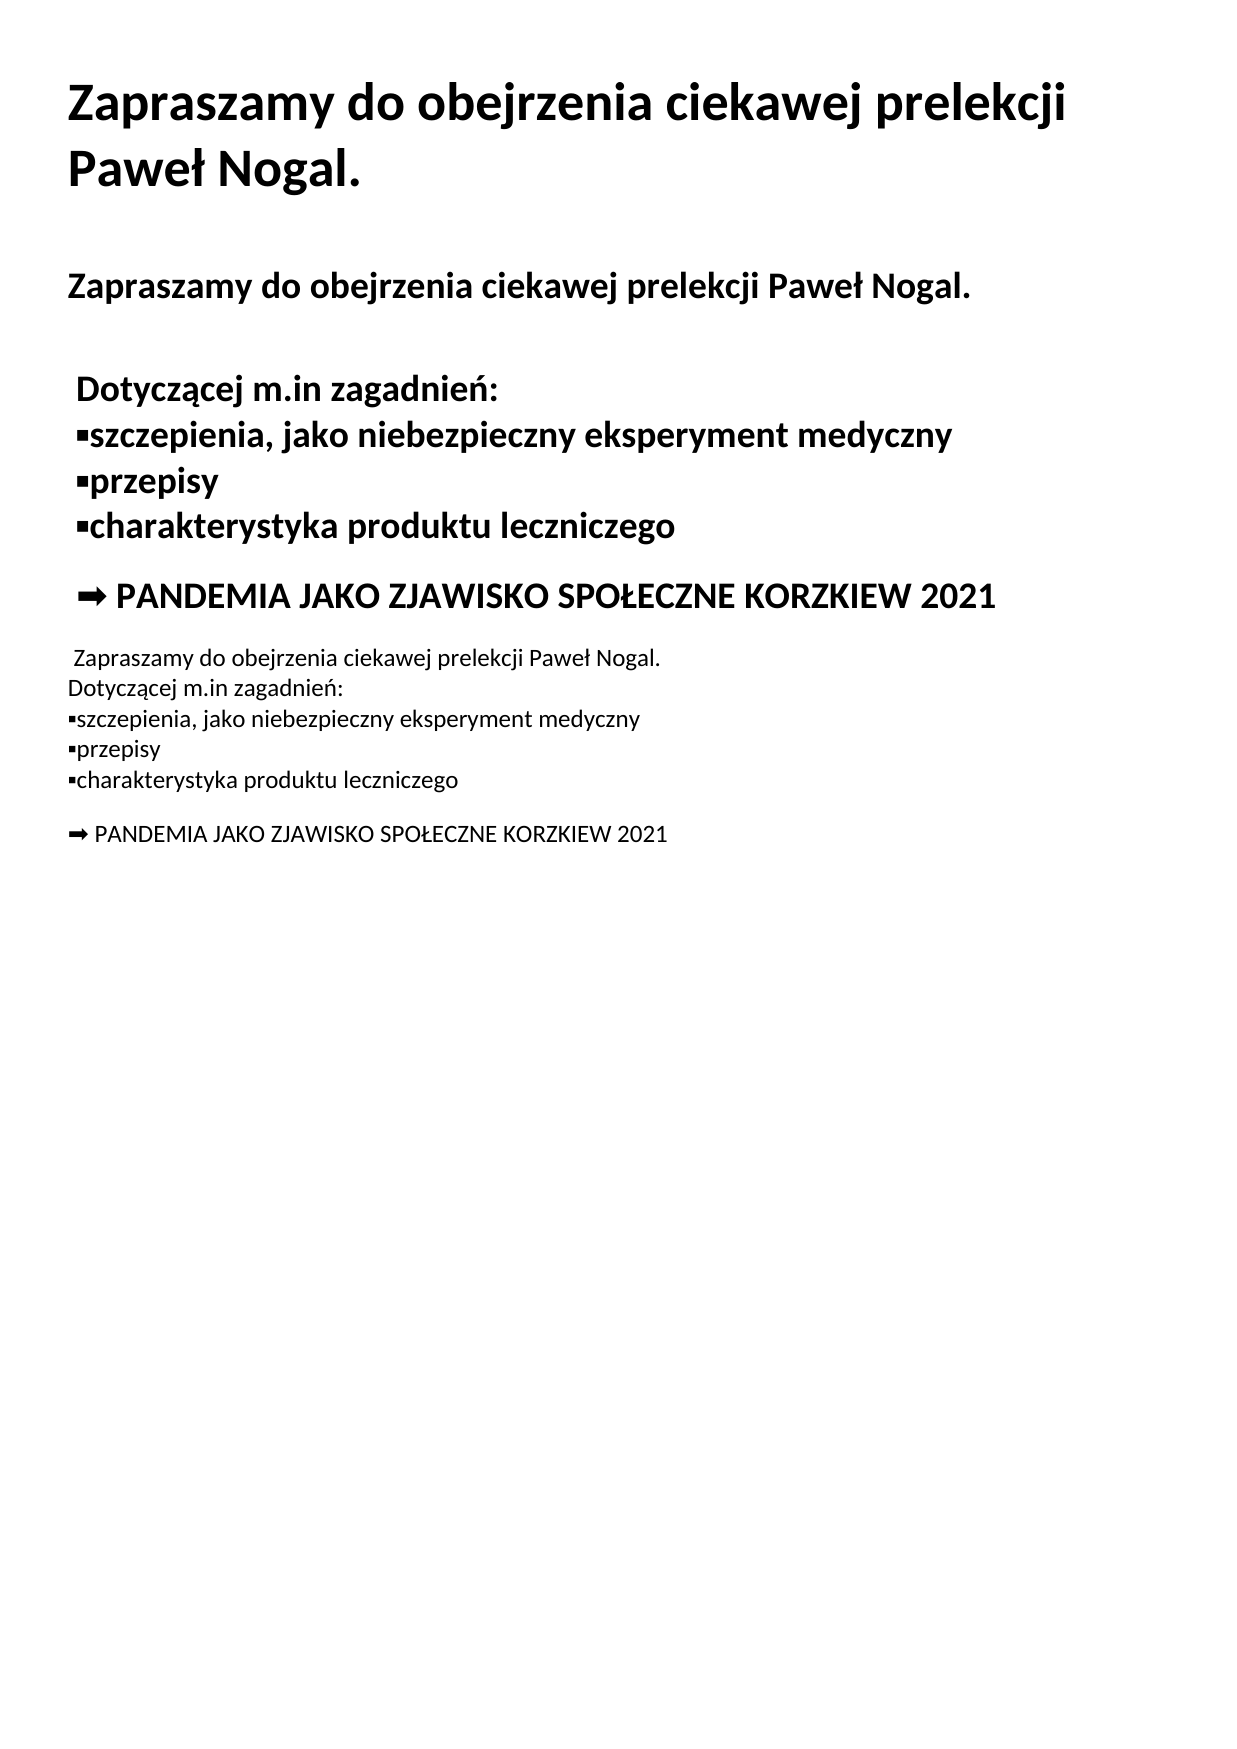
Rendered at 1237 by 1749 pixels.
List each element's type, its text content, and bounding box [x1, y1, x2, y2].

text ▪️charakterystyka produktu leczniczego [68, 502, 1169, 548]
text ▪️szczepienia, jako niebezpieczny eksperyment medyczny [68, 411, 1169, 457]
text ▪️szczepienia, jako niebezpieczny eksperyment medyczny [68, 703, 1169, 734]
text ▪️charakterystyka produktu leczniczego [68, 764, 1169, 795]
text ➡️ PANDEMIA JAKO ZJAWISKO SPOŁECZNE KORZKIEW 2021 [68, 819, 1169, 849]
text ➡️ PANDEMIA JAKO ZJAWISKO SPOŁECZNE KORZKIEW 2021 [68, 572, 1169, 618]
text ▪️przepisy [68, 457, 1169, 502]
text Zapraszamy do obejrzenia ciekawej prelekcji Paweł Nogal. [68, 68, 1169, 200]
text Dotyczącej m.in zagadnień: [68, 365, 1169, 411]
text ▪️przepisy [68, 734, 1169, 764]
text Zapraszamy do obejrzenia ciekawej prelekcji Paweł Nogal. [68, 262, 1169, 308]
text Dotyczącej m.in zagadnień: [68, 673, 1169, 703]
text Zapraszamy do obejrzenia ciekawej prelekcji Paweł Nogal. [68, 642, 1169, 673]
